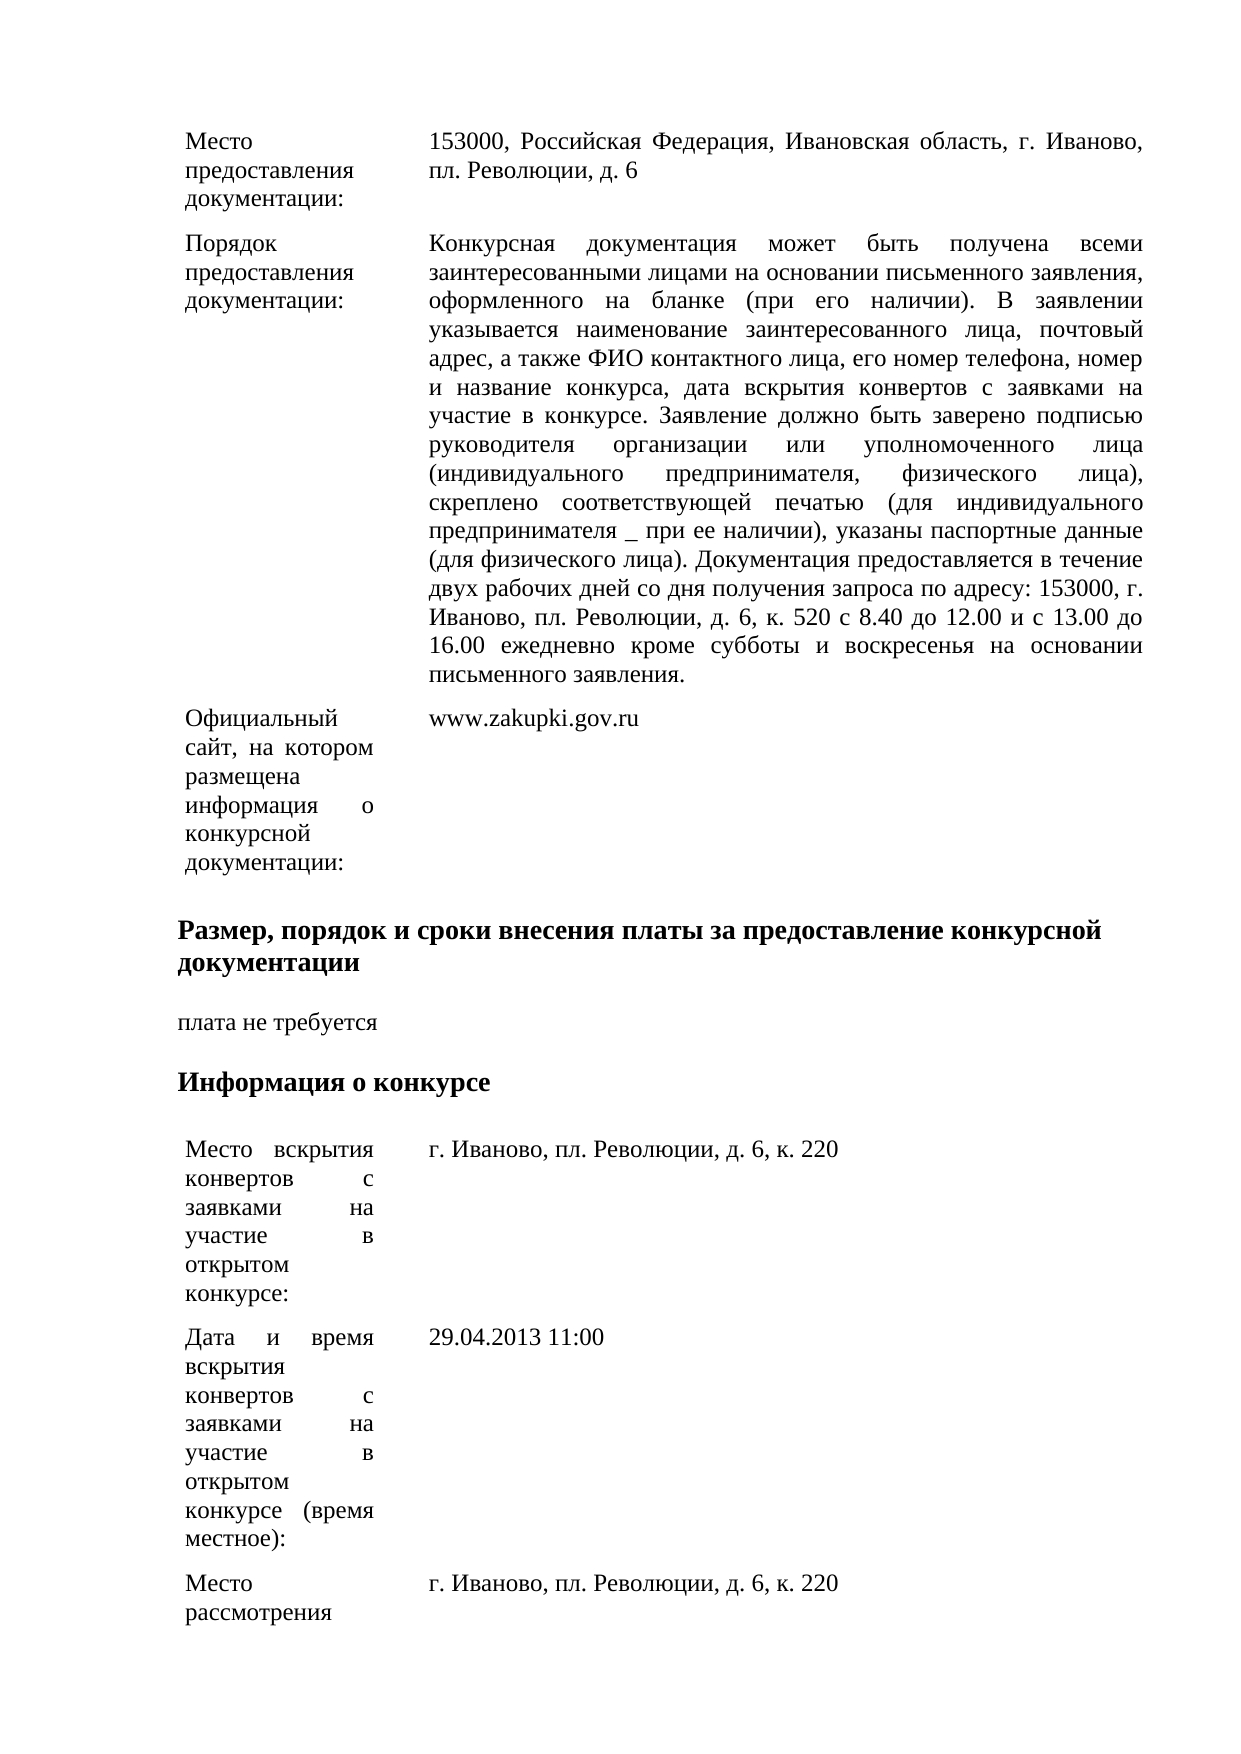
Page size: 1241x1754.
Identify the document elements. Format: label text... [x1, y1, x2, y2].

table_cell Место предоставления документации: [177, 118, 421, 220]
table_cell Официальный сайт, на котором размещена информация о конкурсной документации: [177, 696, 421, 884]
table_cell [177, 1560, 421, 1633]
table_cell Порядок предоставления документации: [177, 220, 421, 696]
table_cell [421, 1560, 1152, 1633]
table_header г. Иваново, пл. Революции, д. 6, к. 220 [421, 1126, 1152, 1314]
text Размер, порядок и сроки внесения платы за предоставление конкурсной документации [177, 913, 1152, 978]
table_cell www.zakupki.gov.ru [421, 696, 1152, 884]
table_cell Дата и время вскрытия конвертов с заявками на участие в открытом конкурсе (время местное): [177, 1315, 421, 1560]
table_cell 29.04.2013 11:00 [421, 1315, 1152, 1560]
table_header плата не требуется [177, 1007, 1152, 1036]
table_cell Конкурсная документация может быть получена всеми заинтересованными лицами на основании письменного заявления, оформленного на бланке (при его наличии). В заявлении указывается наименование заинтересованного лица, почтовый адрес, а также ФИО контактного лица, его номер телефона, номер и название конкурса, дата вскрытия конвертов с заявками на участие в конкурсе. Заявление должно быть заверено подписью руководителя организации или уполномоченного лица (индивидуального предпринимателя, физического лица), скреплено соответствующей печатью (для индивидуального предпринимателя _ при ее наличии), указаны паспортные данные (для физического лица). Документация предоставляется в течение двух рабочих дней со дня получения запроса по адресу: 153000, г. Иваново, пл. Революции, д. 6, к. 520 с 8.40 до 12.00 и с 13.00 до 16.00 ежедневно кроме субботы и воскресенья на основании письменного заявления. [421, 220, 1152, 696]
table_cell 153000, Российская Федерация, Ивановская область, г. Иваново, пл. Революции, д. 6 [421, 118, 1152, 220]
text Информация о конкурсе [177, 1065, 1152, 1097]
table_header Место вскрытия конвертов с заявками на участие в открытом конкурсе: [177, 1126, 421, 1314]
